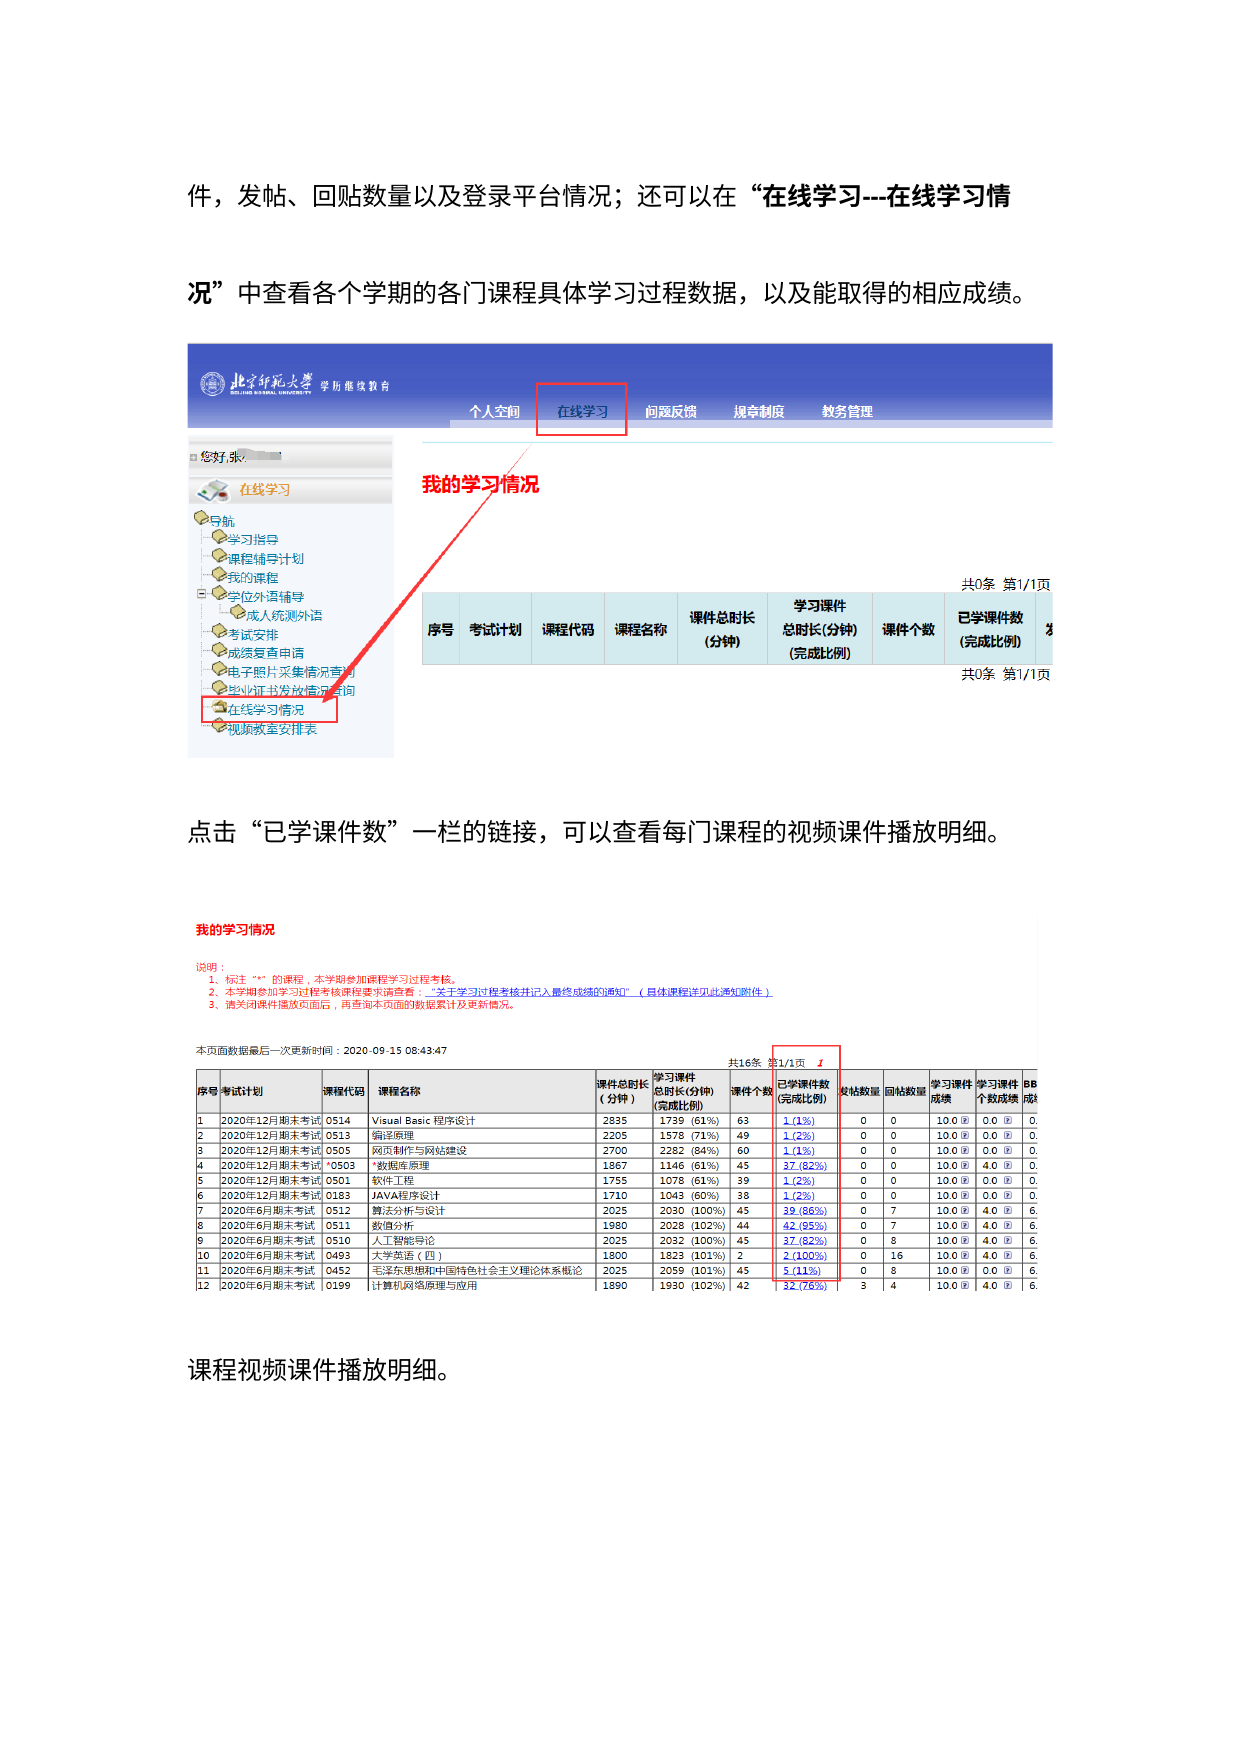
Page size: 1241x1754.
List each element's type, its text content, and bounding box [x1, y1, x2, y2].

picture [187, 342, 1053, 758]
text 点击“已学课件数”一栏的链接，可以查看每门课程的视频课件播放明细。 [187, 798, 1053, 863]
text 课程视频课件播放明细。 [187, 1336, 1053, 1401]
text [187, 162, 1053, 324]
picture [187, 913, 1038, 1291]
